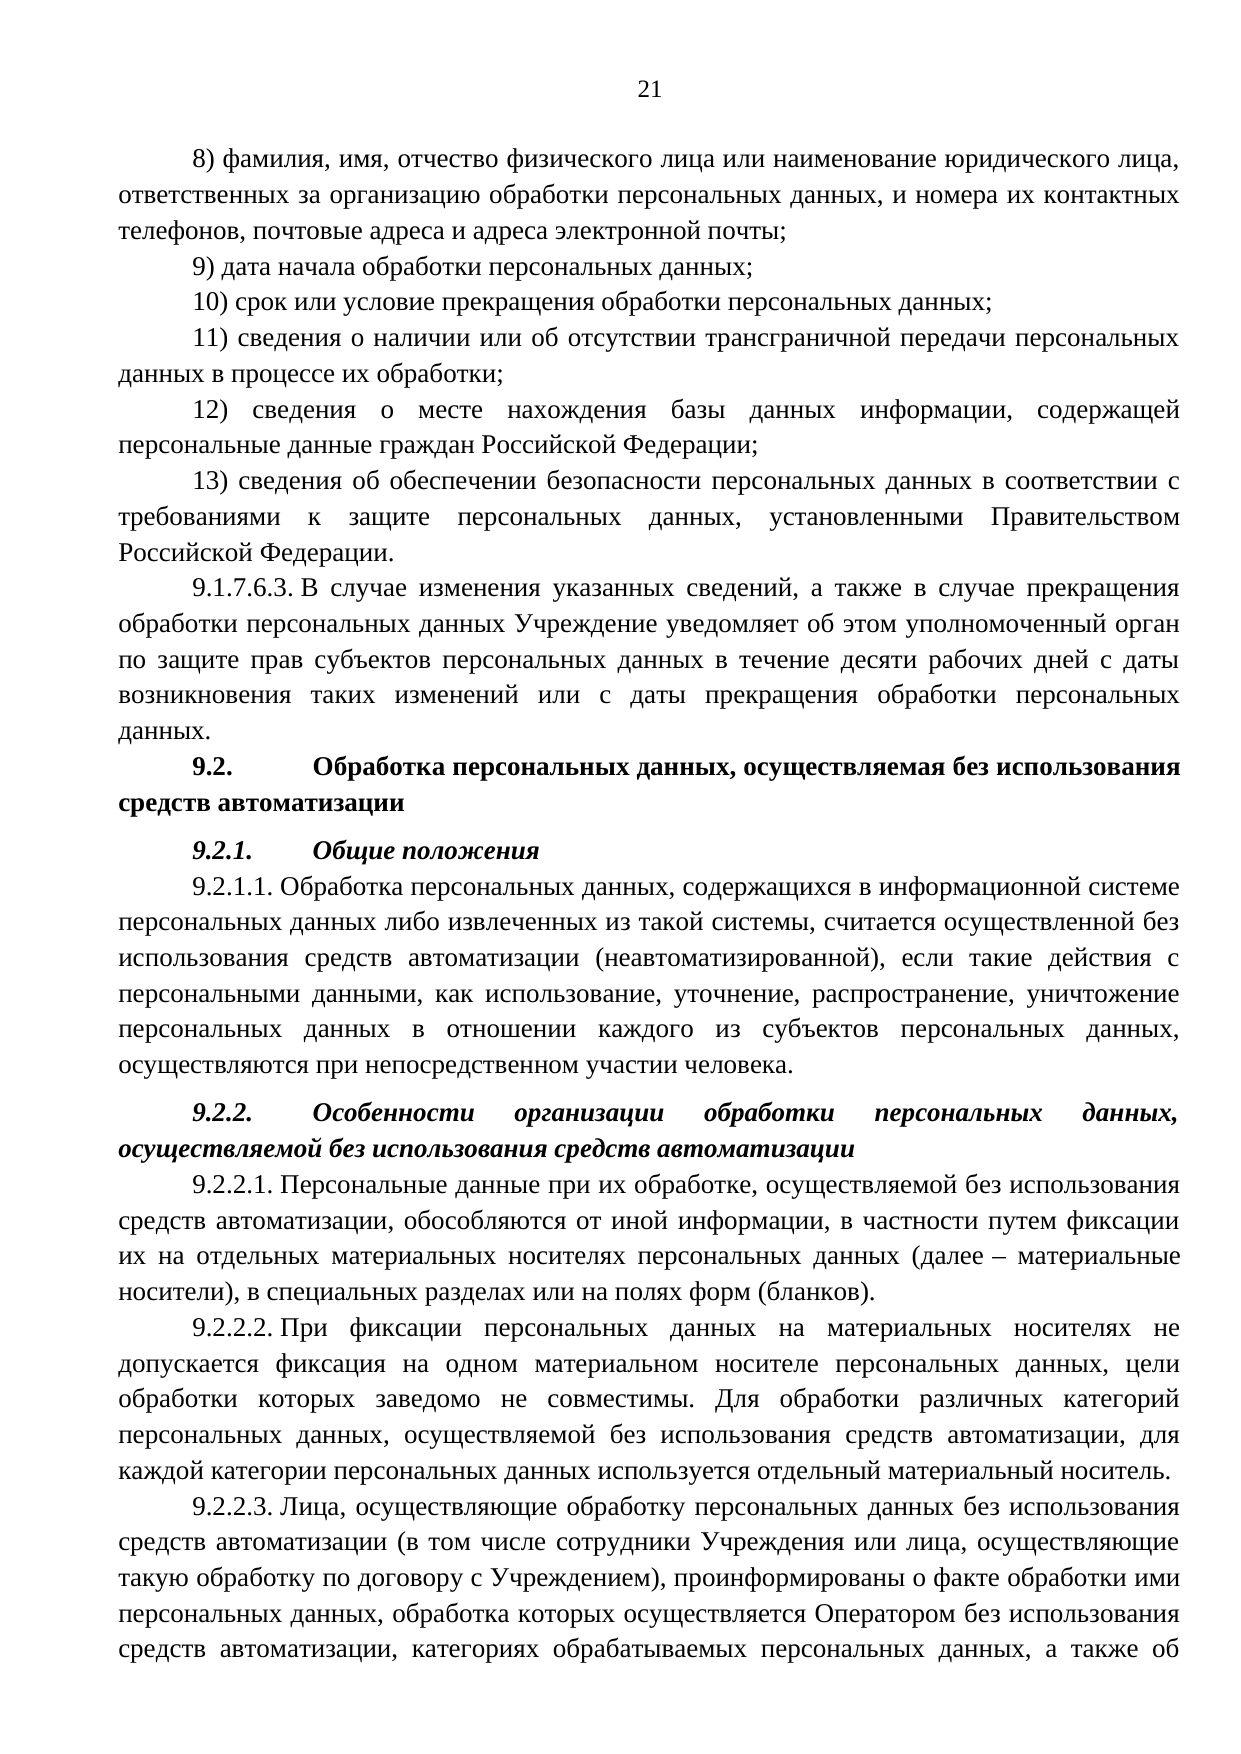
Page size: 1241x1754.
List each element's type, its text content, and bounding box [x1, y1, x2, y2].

text 8) фамилия, имя, отчество физического лица или наименование юридического лица, ответственных за организацию обработки персональных данных, и номера их контактных телефонов, почтовые адреса и адреса электронной почты; [118, 143, 1181, 245]
text 11) сведения о наличии или об отсутствии трансграничной передачи персональных данных в процессе их обработки; [118, 321, 1181, 388]
text 9) дата начала обработки персональных данных; [118, 250, 1181, 281]
text Общие положения [118, 834, 1181, 865]
text 10) срок или условие прекращения обработки персональных данных; [118, 286, 1181, 317]
text 13) сведения об обеспечении безопасности персональных данных в соответствии с требованиями к защите персональных данных, установленными Правительством Российской Федерации. [118, 464, 1181, 567]
text При фиксации персональных данных на материальных носителях не допускается фиксация на одном материальном носителе персональных данных, цели обработки которых заведомо не совместимы. Для обработки различных категорий персональных данных, осуществляемой без использования средств автоматизации, для каждой категории персональных данных используется отдельный материальный носитель. [118, 1311, 1181, 1485]
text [118, 1489, 1181, 1664]
text Персональные данные при их обработке, осуществляемой без использования средств автоматизации, обособляются от иной информации, в частности путем фиксации их на отдельных материальных носителях персональных данных (далее – материальные носители), в специальных разделах или на полях форм (бланков). [118, 1168, 1181, 1306]
text 12) сведения о месте нахождения базы данных информации, содержащей персональные данные граждан Российской Федерации; [118, 393, 1181, 459]
text Обработка персональных данных, содержащихся в информационной системе персональных данных либо извлеченных из такой системы, считается осуществленной без использования средств автоматизации (неавтоматизированной), если такие действия с персональными данными, как использование, уточнение, распространение, уничтожение персональных данных в отношении каждого из субъектов персональных данных, осуществляются при непосредственном участии человека. [118, 870, 1181, 1079]
text В случае изменения указанных сведений, а также в случае прекращения обработки персональных данных Учреждение уведомляет об этом уполномоченный орган по защите прав субъектов персональных данных в течение десяти рабочих дней с даты возникновения таких изменений или с даты прекращения обработки персональных данных. [118, 571, 1181, 745]
text Особенности организации обработки персональных данных, осуществляемой без использования средств автоматизации [118, 1097, 1181, 1163]
text Обработка персональных данных, осуществляемая без использования средств автоматизации [118, 750, 1181, 817]
